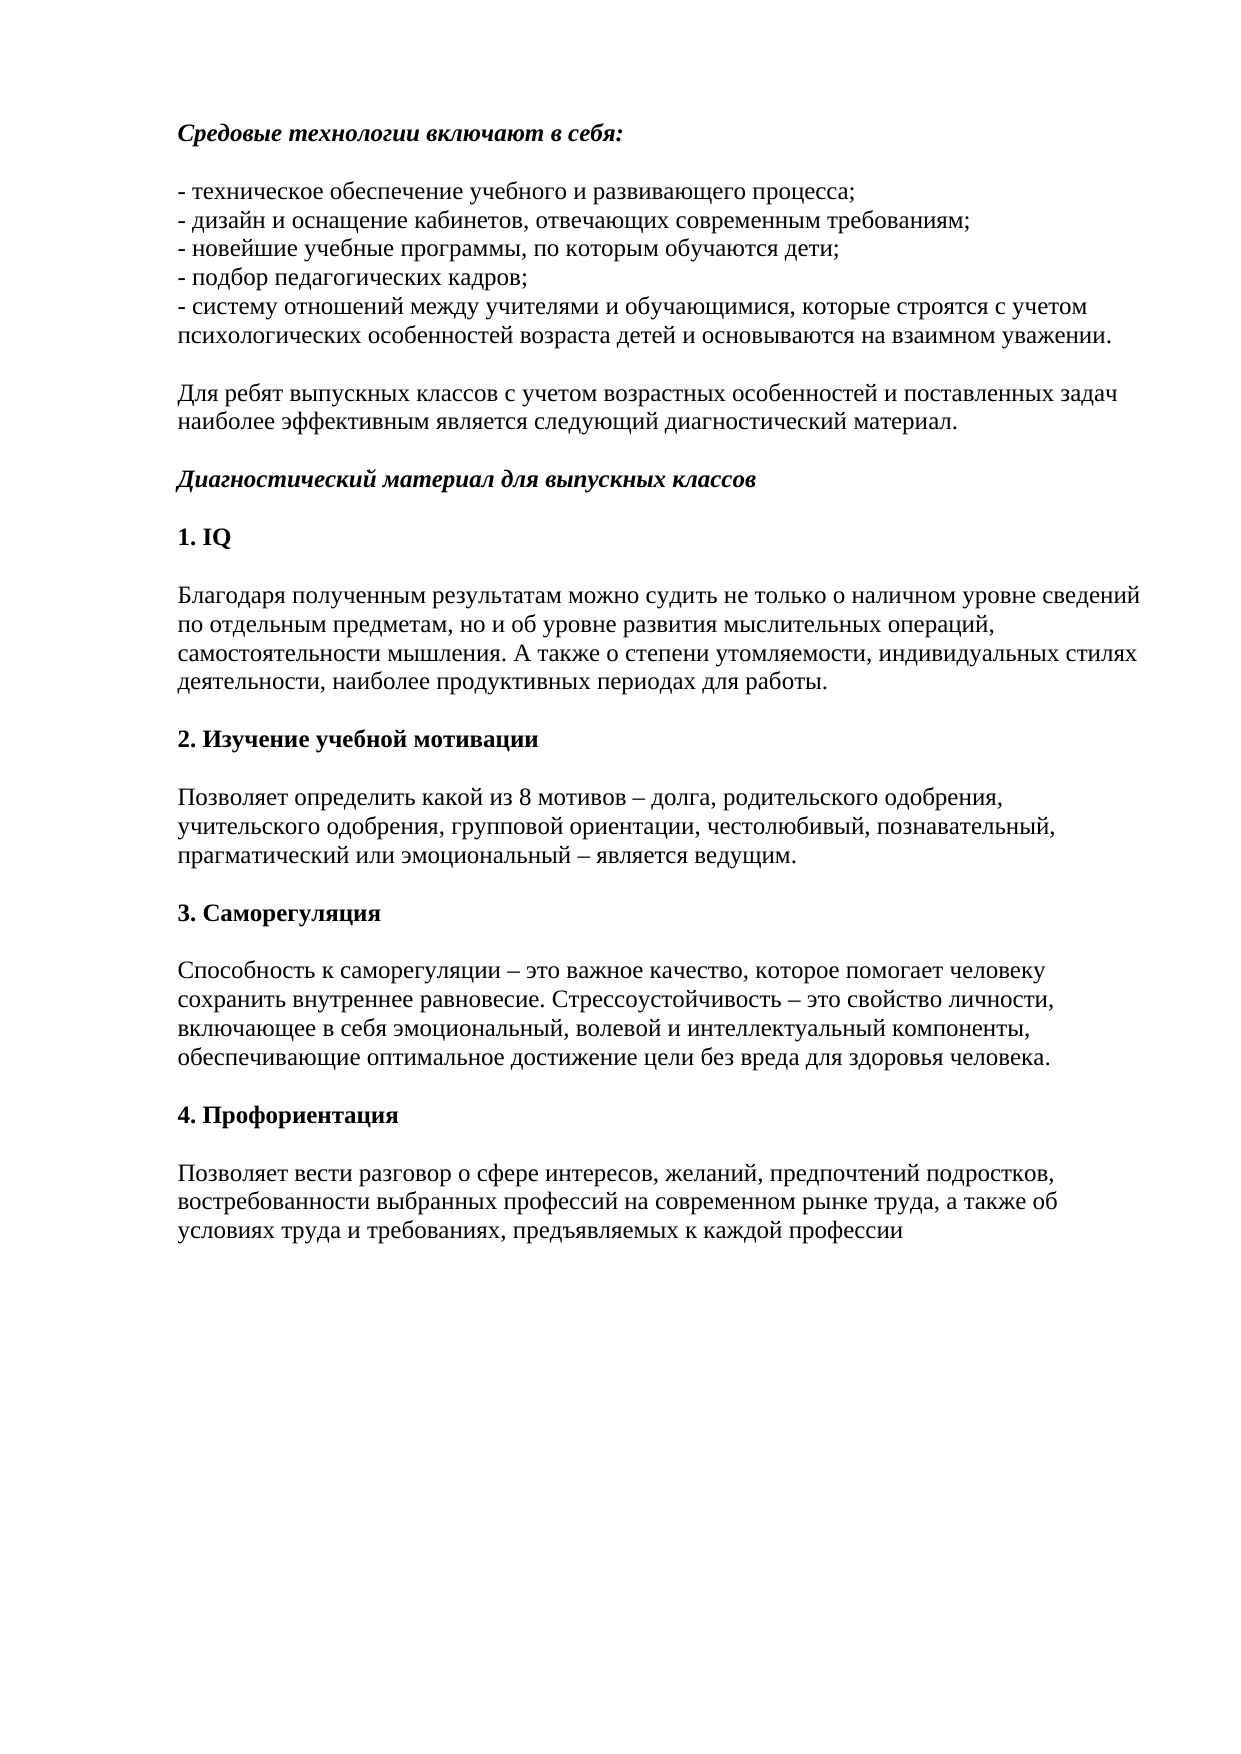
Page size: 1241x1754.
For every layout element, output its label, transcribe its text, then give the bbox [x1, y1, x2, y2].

text - техническое обеспечение учебного и развивающего процесса; - дизайн и оснащение кабинетов, отвечающих современным требованиям; - новейшие учебные программы, по которым обучаются дети; - подбор педагогических кадров; - систему отношений между учителями и обучающимися, которые строятся с учетом психологических особенностей возраста детей и основываются на взаимном уважении. [177, 176, 1152, 348]
text Средовые технологии включают в себя: [177, 118, 1152, 147]
text 2. Изучение учебной мотивации [177, 724, 1152, 753]
text Благодаря полученным результатам можно судить не только о наличном уровне сведений по отдельным предметам, но и об уровне развития мыслительных операций, самостоятельности мышления. А также о степени утомляемости, индивидуальных стилях деятельности, наиболее продуктивных периодах для работы. [177, 580, 1152, 695]
text Диагностический материал для выпускных классов [177, 464, 1152, 493]
text Позволяет вести разговор о сфере интересов, желаний, предпочтений подростков, востребованности выбранных профессий на современном рынке труда, а также об условиях труда и требованиях, предъявляемых к каждой профессии [177, 1158, 1152, 1244]
text 4. Профориентация [177, 1100, 1152, 1128]
text Позволяет определить какой из 8 мотивов – долга, родительского одобрения, учительского одобрения, групповой ориентации, честолюбивый, познавательный, прагматический или эмоциональный – является ведущим. [177, 782, 1152, 868]
text Способность к саморегуляции – это важное качество, которое помогает человеку сохранить внутреннее равновесие. Стрессоустойчивость – это свойство личности, включающее в себя эмоциональный, волевой и интеллектуальный компоненты, обеспечивающие оптимальное достижение цели без вреда для здоровья человека. [177, 956, 1152, 1071]
text 3. Саморегуляция [177, 898, 1152, 926]
text Для ребят выпускных классов с учетом возрастных особенностей и поставленных задач наиболее эффективным является следующий диагностический материал. [177, 378, 1152, 435]
text 1. IQ [177, 522, 1152, 551]
